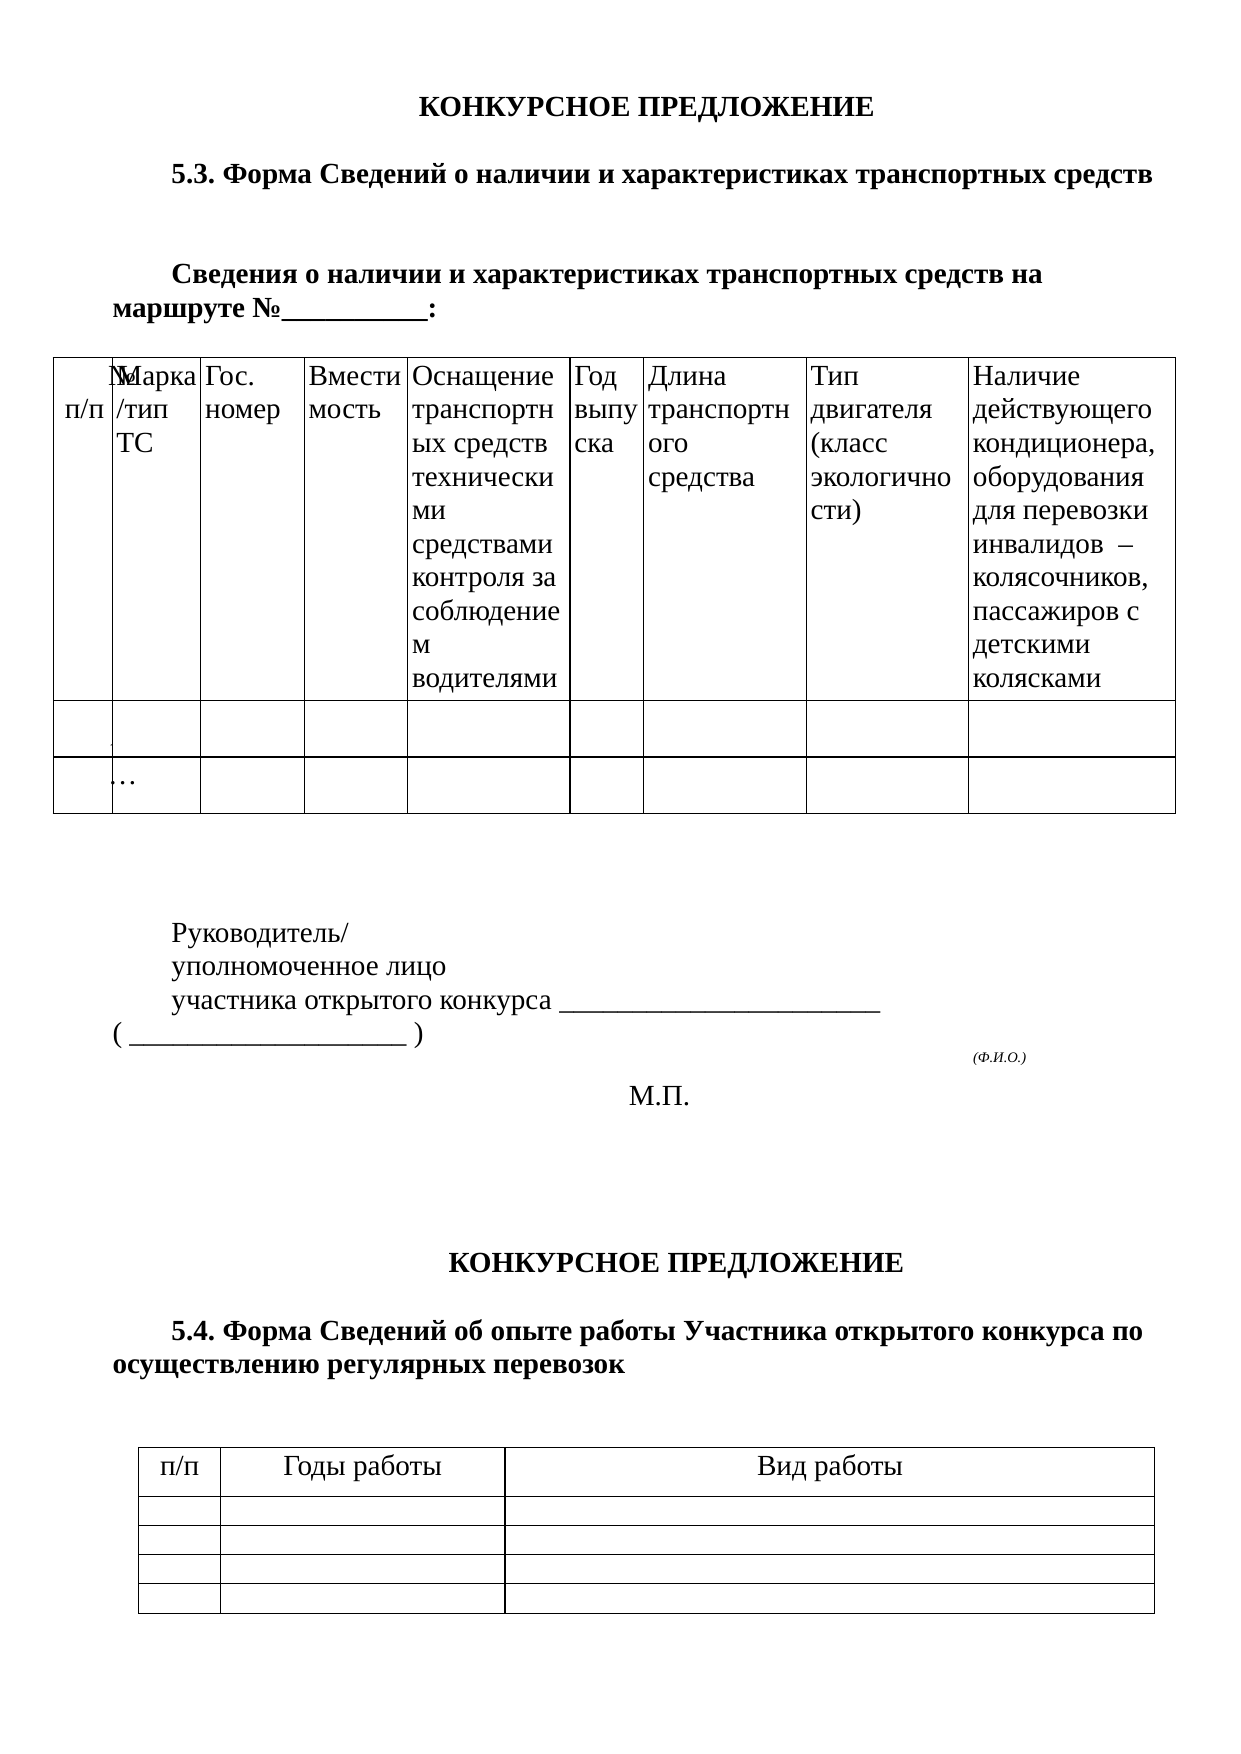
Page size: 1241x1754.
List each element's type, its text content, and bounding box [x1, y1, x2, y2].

table_header Марка/тип ТС [113, 358, 200, 699]
table_cell [201, 758, 304, 813]
table_cell [969, 701, 1175, 756]
table_cell [506, 1497, 1154, 1525]
table_cell [305, 758, 407, 813]
table_cell [113, 701, 200, 756]
table_header Наличие действующего кондиционера, оборудования для перевозки инвалидов – колясочников, пассажиров с детскими колясками [969, 358, 1175, 699]
text М.П. [112, 1078, 1181, 1111]
table_cell [113, 758, 200, 813]
table_cell [221, 1584, 504, 1612]
text 5.3. Форма Сведений о наличии и характеристиках транспортных средств [112, 156, 1181, 189]
table_header Вместимость [305, 358, 407, 699]
table_cell [644, 758, 806, 813]
table_cell [644, 701, 806, 756]
table_cell [139, 1555, 220, 1583]
text (Ф.И.О.) [112, 1049, 1181, 1078]
table_cell [139, 1497, 220, 1525]
table_header Тип двигателя (класс экологичности) [807, 358, 968, 699]
table_cell [571, 758, 643, 813]
table_cell … [54, 758, 112, 813]
text КОНКУРСНОЕ ПРЕДЛОЖЕНИЕ [112, 1246, 1181, 1279]
text 5.4. Форма Сведений об опыте работы Участника открытого конкурса по осуществлению регулярных перевозок [112, 1313, 1181, 1380]
table_cell [807, 701, 968, 756]
table_header Длина транспортного средства [644, 358, 806, 699]
table_cell [221, 1497, 504, 1525]
text Сведения о наличии и характеристиках транспортных средств на маршруте №__________: [112, 256, 1181, 323]
table_cell [408, 758, 569, 813]
table_header Год выпуска [571, 358, 643, 699]
table_cell [139, 1526, 220, 1554]
text Руководитель/ [112, 915, 1181, 948]
table_cell [506, 1555, 1154, 1583]
table_cell [139, 1584, 220, 1612]
text КОНКУРСНОЕ ПРЕДЛОЖЕНИЕ [112, 89, 1181, 122]
text уполномоченное лицо [112, 948, 1181, 982]
table_header Годы работы [221, 1448, 504, 1496]
table_cell 1 [54, 701, 112, 756]
table_cell [506, 1526, 1154, 1554]
table_cell [969, 758, 1175, 813]
table_cell [221, 1526, 504, 1554]
table_header Оснащение транспортных средств техническими средствами контроля за соблюдением водителями режимов движения, труда и отдыха (тахограф), из расчета за каждую единицу. Данный критерий учитывается только на муниципальных маршрутах свыше 50 км [408, 358, 569, 699]
table_cell [408, 701, 569, 756]
table_cell [571, 701, 643, 756]
table_header Гос. номер [201, 358, 304, 699]
table_header Вид работы [506, 1448, 1154, 1496]
table_header п/п [139, 1448, 220, 1496]
table_cell [305, 701, 407, 756]
text участника открытого конкурса ______________________ ( ___________________ ) [112, 982, 1181, 1049]
table_cell [506, 1584, 1154, 1612]
table_cell [221, 1555, 504, 1583]
table_header № п/п [54, 358, 112, 699]
table_cell [807, 758, 968, 813]
table_cell [201, 701, 304, 756]
